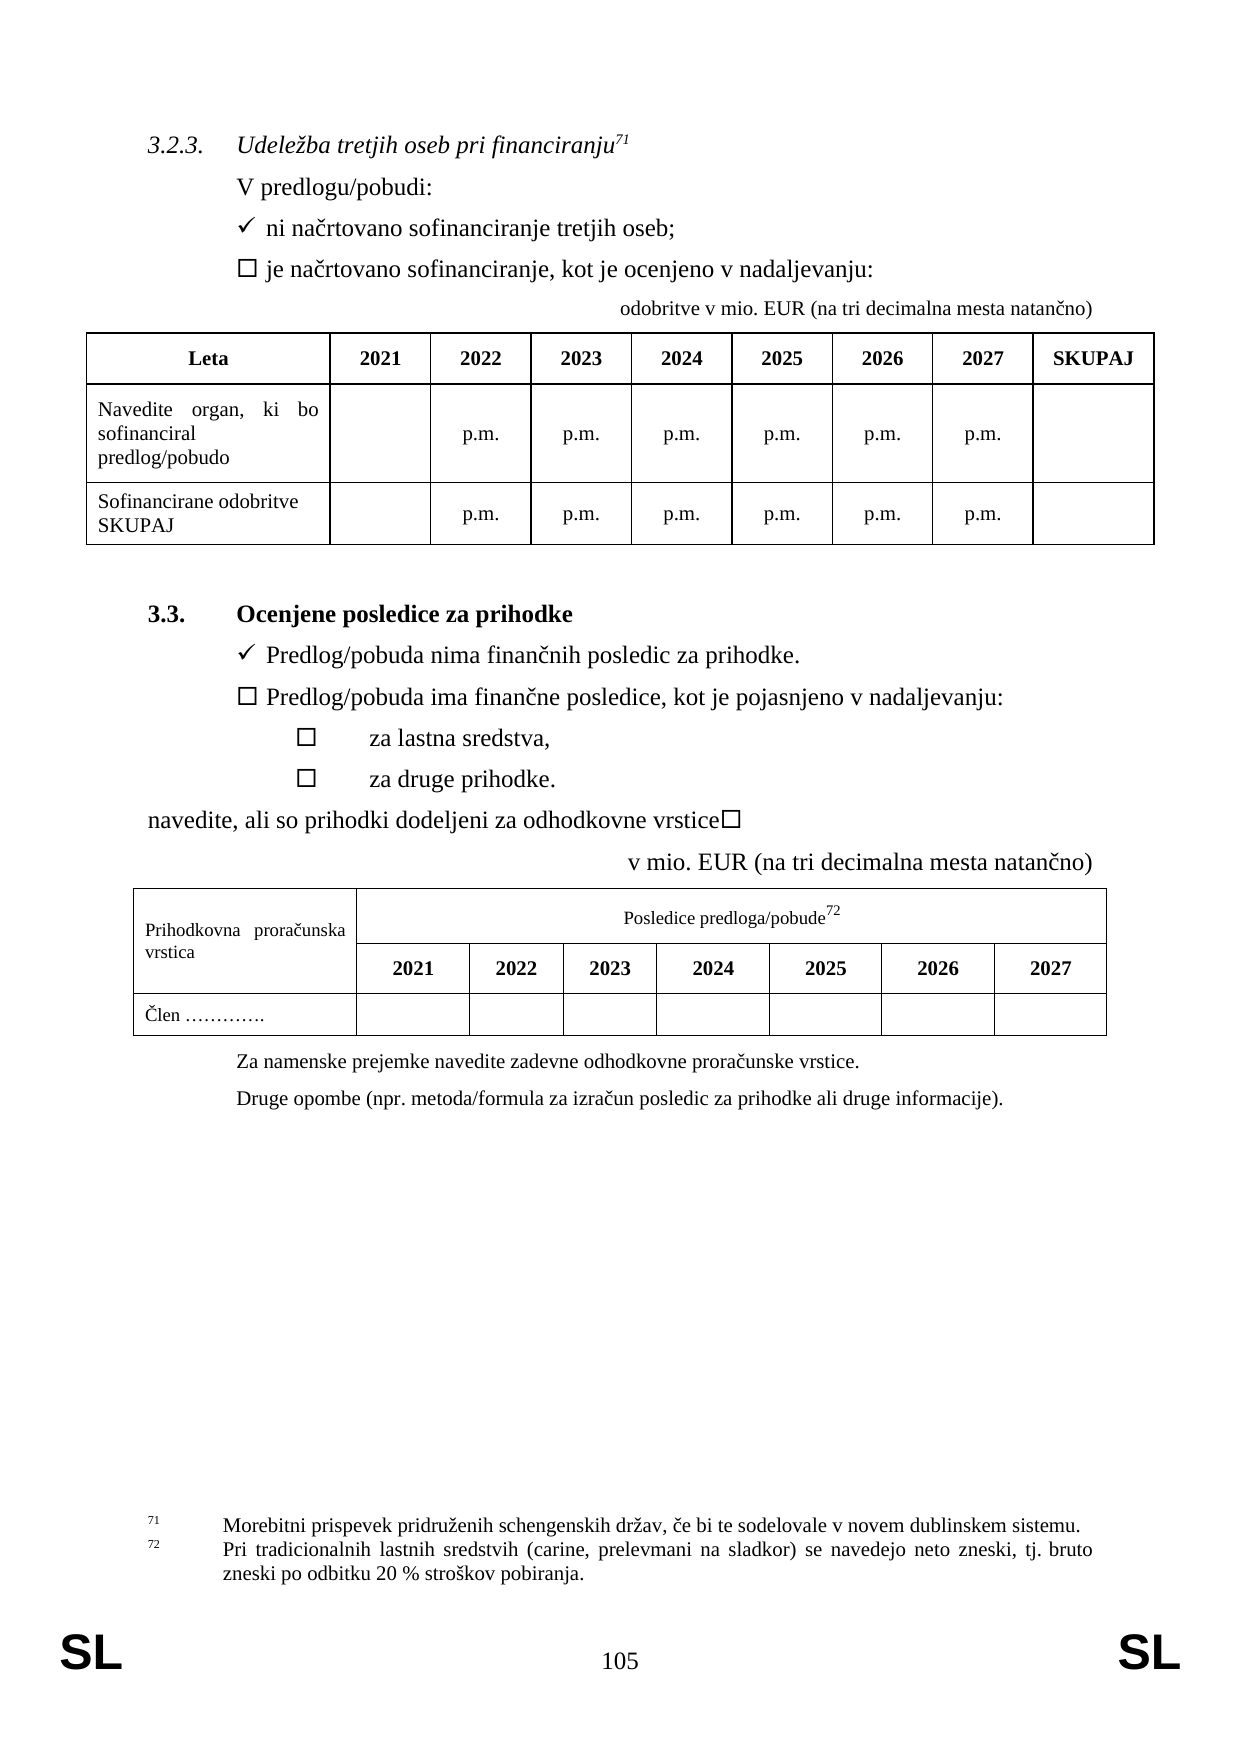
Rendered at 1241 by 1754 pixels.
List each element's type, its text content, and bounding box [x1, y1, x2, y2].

table_cell p.m. [532, 483, 631, 544]
table_cell p.m. [733, 385, 832, 482]
text odobritve v mio. EUR (na tri decimalna mesta natančno) [148, 296, 1093, 320]
text Druge opombe (npr. metoda/formula za izračun posledic za prihodke ali druge informacije). [236, 1085, 1093, 1109]
table_cell 2021 [357, 944, 469, 993]
text Predlog/pobuda nima finančnih posledic za prihodke. [236, 640, 1093, 669]
text v mio. EUR (na tri decimalna mesta natančno) [148, 847, 1093, 875]
table_cell [331, 483, 430, 544]
table_cell [564, 994, 656, 1035]
table_cell 2022 [470, 944, 563, 993]
text V predlogu/pobudi: [236, 172, 1093, 201]
table_cell 2023 [564, 944, 656, 993]
table_cell [995, 994, 1106, 1035]
subtitle 3.3. Ocenjene posledice za prihodke [148, 599, 1093, 628]
table_cell p.m. [532, 385, 631, 482]
table_cell [331, 385, 430, 482]
table_header 2021 [331, 334, 430, 383]
table_cell p.m. [431, 385, 530, 482]
table_cell 2024 [657, 944, 769, 993]
table_cell [1034, 483, 1153, 544]
table_cell [657, 994, 769, 1035]
table_cell p.m. [431, 483, 530, 544]
table_header 2022 [431, 334, 530, 383]
table_cell p.m. [833, 483, 932, 544]
table_header 2027 [933, 334, 1032, 383]
table_header 2024 [632, 334, 731, 383]
table_cell [770, 994, 881, 1035]
text Za namenske prejemke navedite zadevne odhodkovne proračunske vrstice. [236, 1049, 1093, 1073]
text Predlog/pobuda ima finančne posledice, kot je pojasnjeno v nadaljevanju: [236, 682, 1093, 710]
table_header Leta [87, 334, 329, 383]
table_cell Sofinancirane odobritve SKUPAJ [87, 483, 329, 544]
table_header 2023 [532, 334, 631, 383]
table_cell [470, 994, 563, 1035]
table_header Prihodkovna proračunska vrstica [134, 889, 356, 993]
table_cell p.m. [733, 483, 832, 544]
table_cell p.m. [833, 385, 932, 482]
list za druge prihodke. [295, 764, 1093, 793]
table_header Posledice predloga/pobude [357, 889, 1106, 943]
table_header SKUPAJ [1034, 334, 1153, 383]
list za lastna sredstva, [295, 723, 1093, 752]
table_cell p.m. [632, 483, 731, 544]
table_cell Člen …………. [134, 994, 356, 1035]
text ni načrtovano sofinanciranje tretjih oseb; [236, 213, 1093, 242]
text navedite, ali so prihodki dodeljeni za odhodkovne vrstice [148, 805, 1093, 834]
table_cell [1034, 385, 1153, 482]
table_cell Navedite organ, ki bo sofinanciral predlog/pobudo [87, 385, 329, 482]
table_cell [882, 994, 994, 1035]
table_cell p.m. [933, 483, 1032, 544]
table_header 2026 [833, 334, 932, 383]
table_header 2025 [733, 334, 832, 383]
subtitle 3.2.3. Udeležba tretjih oseb pri financiranju [148, 131, 1093, 159]
text je načrtovano sofinanciranje, kot je ocenjeno v nadaljevanju: [236, 254, 1093, 283]
table_cell p.m. [632, 385, 731, 482]
table_cell p.m. [933, 385, 1032, 482]
table_cell [357, 994, 469, 1035]
table_cell 2025 [770, 944, 881, 993]
table_cell 2027 [995, 944, 1106, 993]
table_cell 2026 [882, 944, 994, 993]
